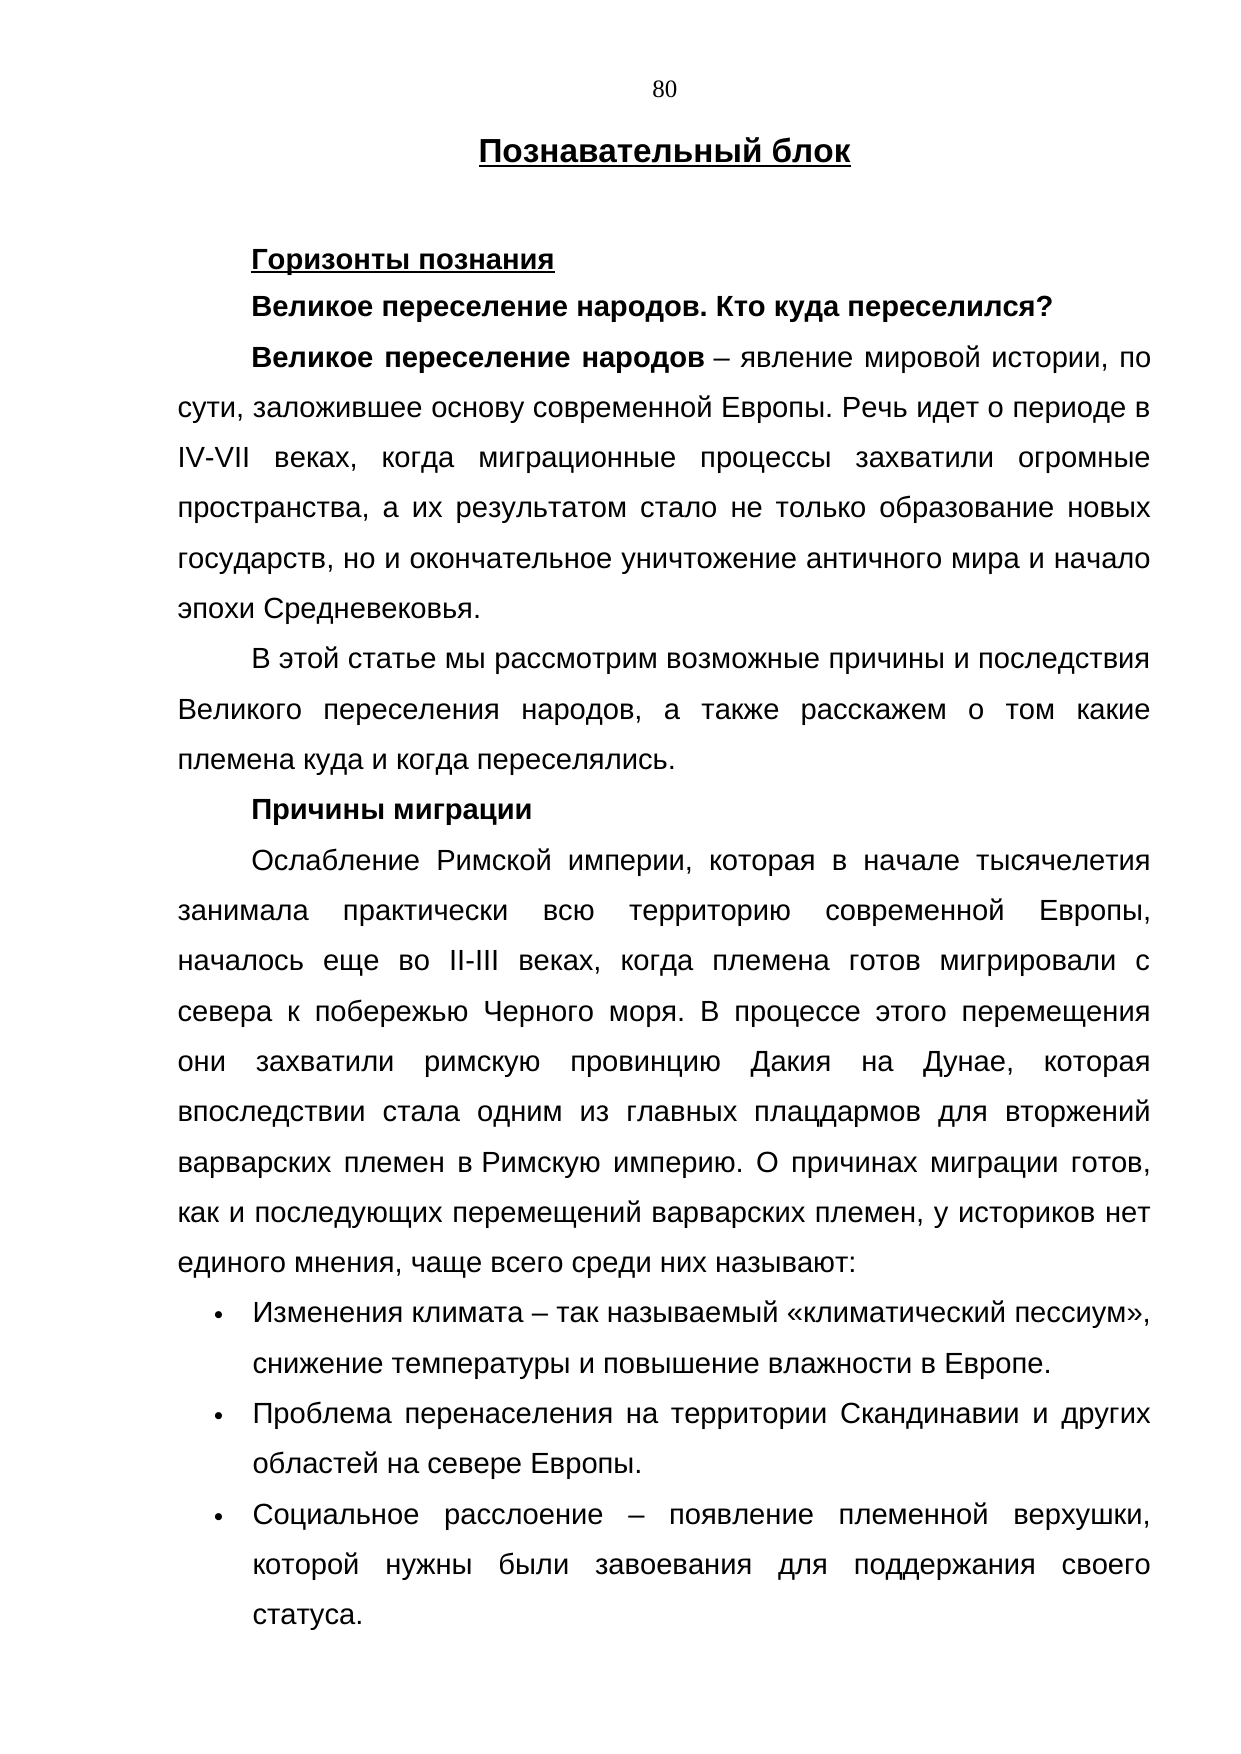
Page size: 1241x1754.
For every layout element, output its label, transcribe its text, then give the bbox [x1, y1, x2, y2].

list Социальное расслоение – появление племенной верхушки, которой нужны были завоевания для поддержания своего статуса. [215, 1497, 1152, 1631]
text В этой статье мы рассмотрим возможные причины и последствия Великого переселения народов, а также расскажем о том какие племена куда и когда переселялись. [177, 641, 1152, 776]
text Великое переселение народов. Кто куда переселился? [177, 289, 1152, 323]
list Изменения климата – так называемый «климатический пессиум», снижение температуры и повышение влажности в Европе. [215, 1296, 1152, 1379]
text Причины миграции [177, 792, 1152, 826]
text Познавательный блок [177, 131, 1152, 170]
text Ослабление Римской империи, которая в начале тысячелетия занимала практически всю территорию современной Европы, началось еще во II-III веках, когда племена готов мигрировали с севера к побережью Черного моря. В процессе этого перемещения они захватили римскую провинцию Дакия на Дунае, которая впоследствии стала одним из главных плацдармов для вторжений варварских племен в Римскую империю. О причинах миграции готов, как и последующих перемещений варварских племен, у историков нет единого мнения, чаще всего среди них называют: [177, 843, 1152, 1279]
list Проблема перенаселения на территории Скандинавии и других областей на севере Европы. [215, 1396, 1152, 1480]
text Великое переселение народов – явление мировой истории, по сути, заложившее основу современной Европы. Речь идет о периоде в IV-VII веках, когда миграционные процессы захватили огромные пространства, а их результатом стало не только образование новых государств, но и окончательное уничтожение античного мира и начало эпохи Средневековья. [177, 339, 1152, 625]
text Горизонты познания [177, 242, 1152, 276]
